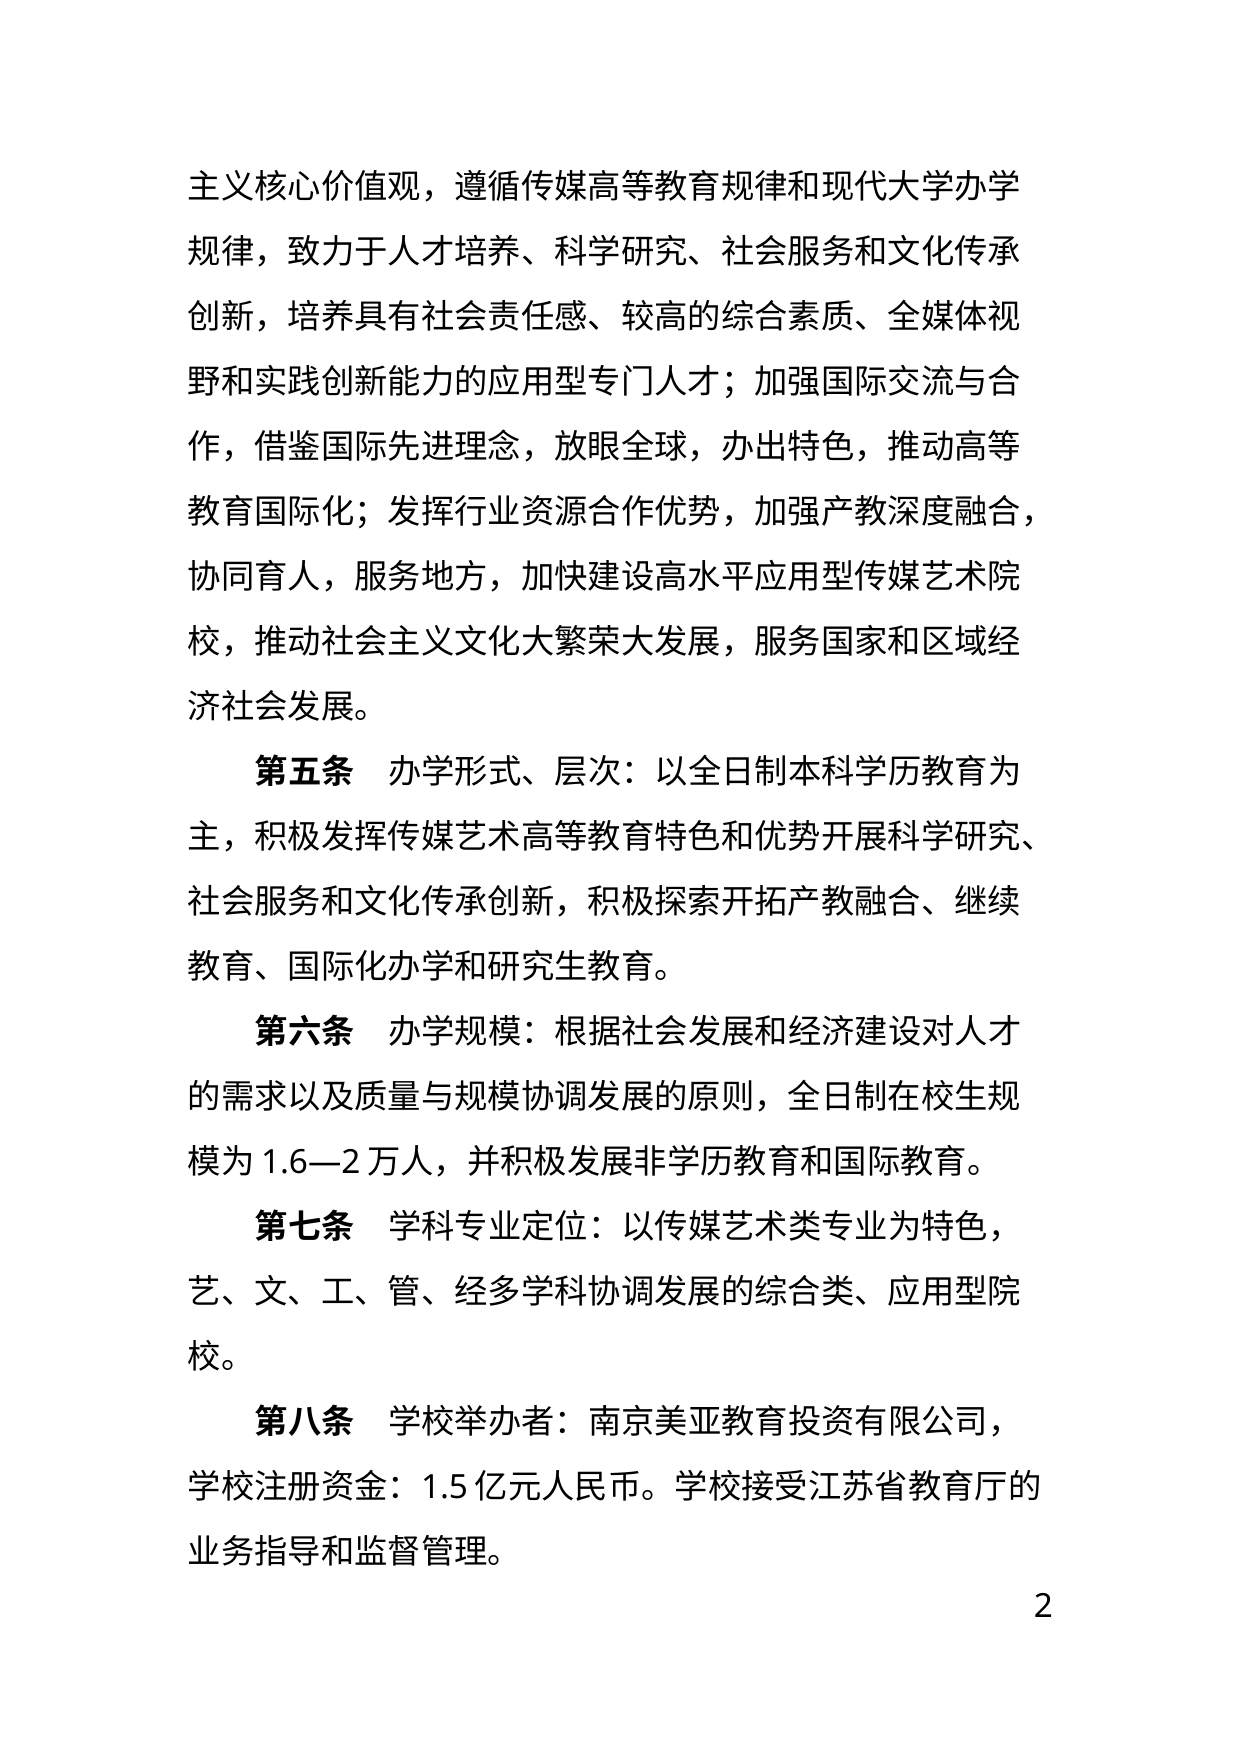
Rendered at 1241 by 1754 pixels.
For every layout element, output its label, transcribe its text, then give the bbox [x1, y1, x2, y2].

text 第六条 办学规模：根据社会发展和经济建设对人才的需求以及质量与规模协调发展的原则，全日制在校生规模为1.6—2万人，并积极发展非学历教育和国际教育。 [187, 996, 1053, 1191]
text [187, 151, 1053, 736]
text 第七条 学科专业定位：以传媒艺术类专业为特色，艺、文、工、管、经多学科协调发展的综合类、应用型院校。 [187, 1191, 1053, 1386]
text 第五条 办学形式、层次：以全日制本科学历教育为主，积极发挥传媒艺术高等教育特色和优势开展科学研究、社会服务和文化传承创新，积极探索开拓产教融合、继续教育、国际化办学和研究生教育。 [187, 736, 1053, 996]
text 第八条 学校举办者：南京美亚教育投资有限公司，学校注册资金：1.5亿元人民币。学校接受江苏省教育厅的业务指导和监督管理。 [187, 1386, 1053, 1581]
